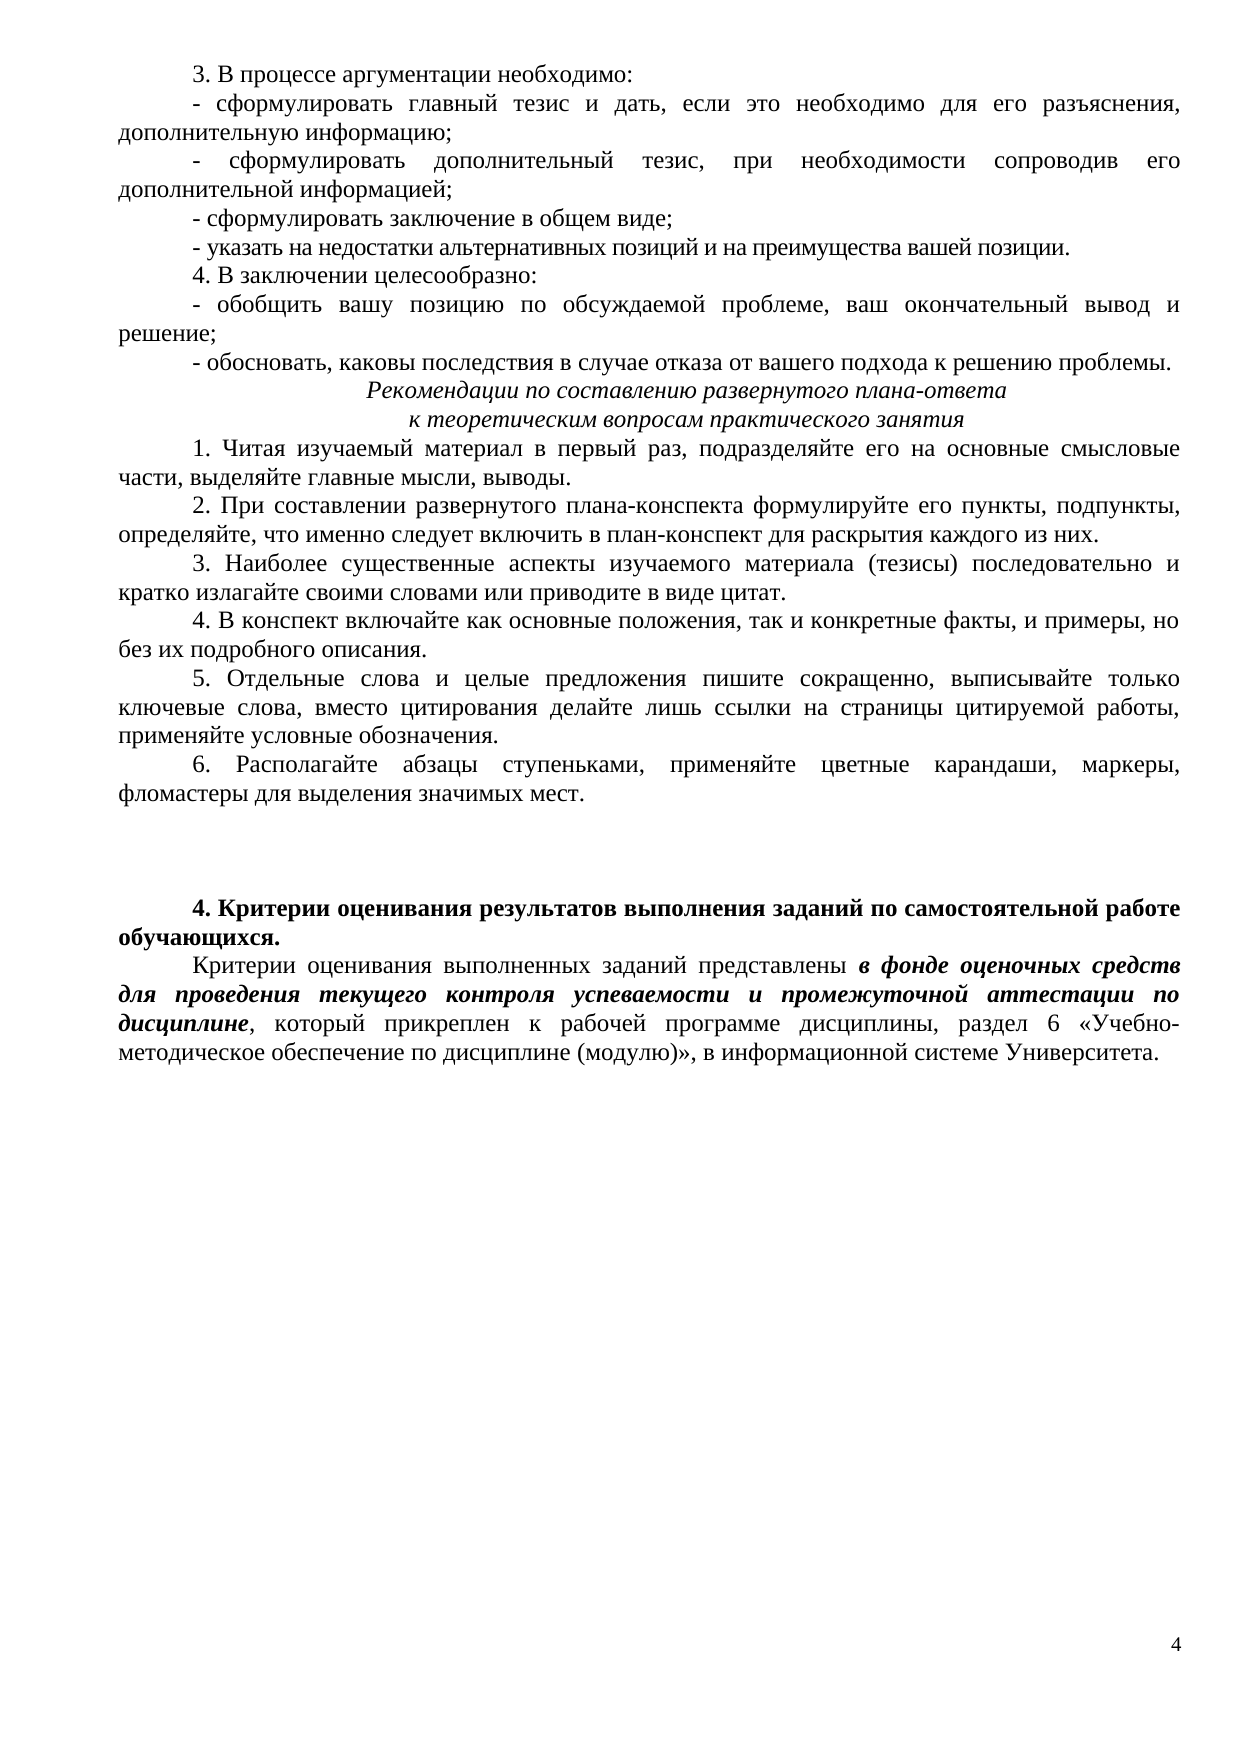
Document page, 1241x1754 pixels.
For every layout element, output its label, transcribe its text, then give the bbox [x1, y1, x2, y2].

text к теоретическим вопросам практического занятия [118, 404, 1181, 433]
text 4. В конспект включайте как основные положения, так и конкретные факты, и примеры, но без их подробного описания. [118, 605, 1181, 663]
text 3. Наиболее существенные аспекты изучаемого материала (тезисы) последовательно и кратко излагайте своими словами или приводите в виде цитат. [118, 548, 1181, 605]
text - сформулировать главный тезис и дать, если это необходимо для его разъяснения, дополнительную информацию; [118, 88, 1181, 145]
text Рекомендации по составлению развернутого плана-ответа [118, 375, 1181, 404]
text - сформулировать заключение в общем виде; [118, 203, 1181, 232]
text 3. В процессе аргументации необходимо: [118, 59, 1181, 88]
text 6. Располагайте абзацы ступеньками, применяйте цветные карандаши, маркеры, фломастеры для выделения значимых мест. [118, 749, 1181, 807]
text 4. В заключении целесообразно: [118, 260, 1181, 289]
text - обосновать, каковы последствия в случае отказа от вашего подхода к решению проблемы. [118, 347, 1181, 375]
text 4. Критерии оценивания результатов выполнения заданий по самостоятельной работе обучающихся. [118, 893, 1181, 950]
text - обобщить вашу позицию по обсуждаемой проблеме, ваш окончательный вывод и решение; [118, 289, 1181, 347]
text - сформулировать дополнительный тезис, при необходимости сопроводив его дополнительной информацией; [118, 145, 1181, 203]
text - указать на недостатки альтернативных позиций и на преимущества вашей позиции. [118, 232, 1181, 260]
text 5. Отдельные слова и целые предложения пишите сокращенно, выписывайте только ключевые слова, вместо цитирования делайте лишь ссылки на страницы цитируемой работы, применяйте условные обозначения. [118, 663, 1181, 749]
text Критерии оценивания выполненных заданий представлены в фонде оценочных средств для проведения текущего контроля успеваемости и промежуточной аттестации по дисциплине, который прикреплен к рабочей программе дисциплины, раздел 6 «Учебно- методическое обеспечение по дисциплине (модулю)», в информационной системе Университета. [118, 950, 1181, 1065]
text 1. Читая изучаемый материал в первый раз, подразделяйте его на основные смысловые части, выделяйте главные мысли, выводы. [118, 433, 1181, 490]
text 2. При составлении развернутого плана-конспекта формулируйте его пункты, подпункты, определяйте, что именно следует включить в план-конспект для раскрытия каждого из них. [118, 490, 1181, 548]
